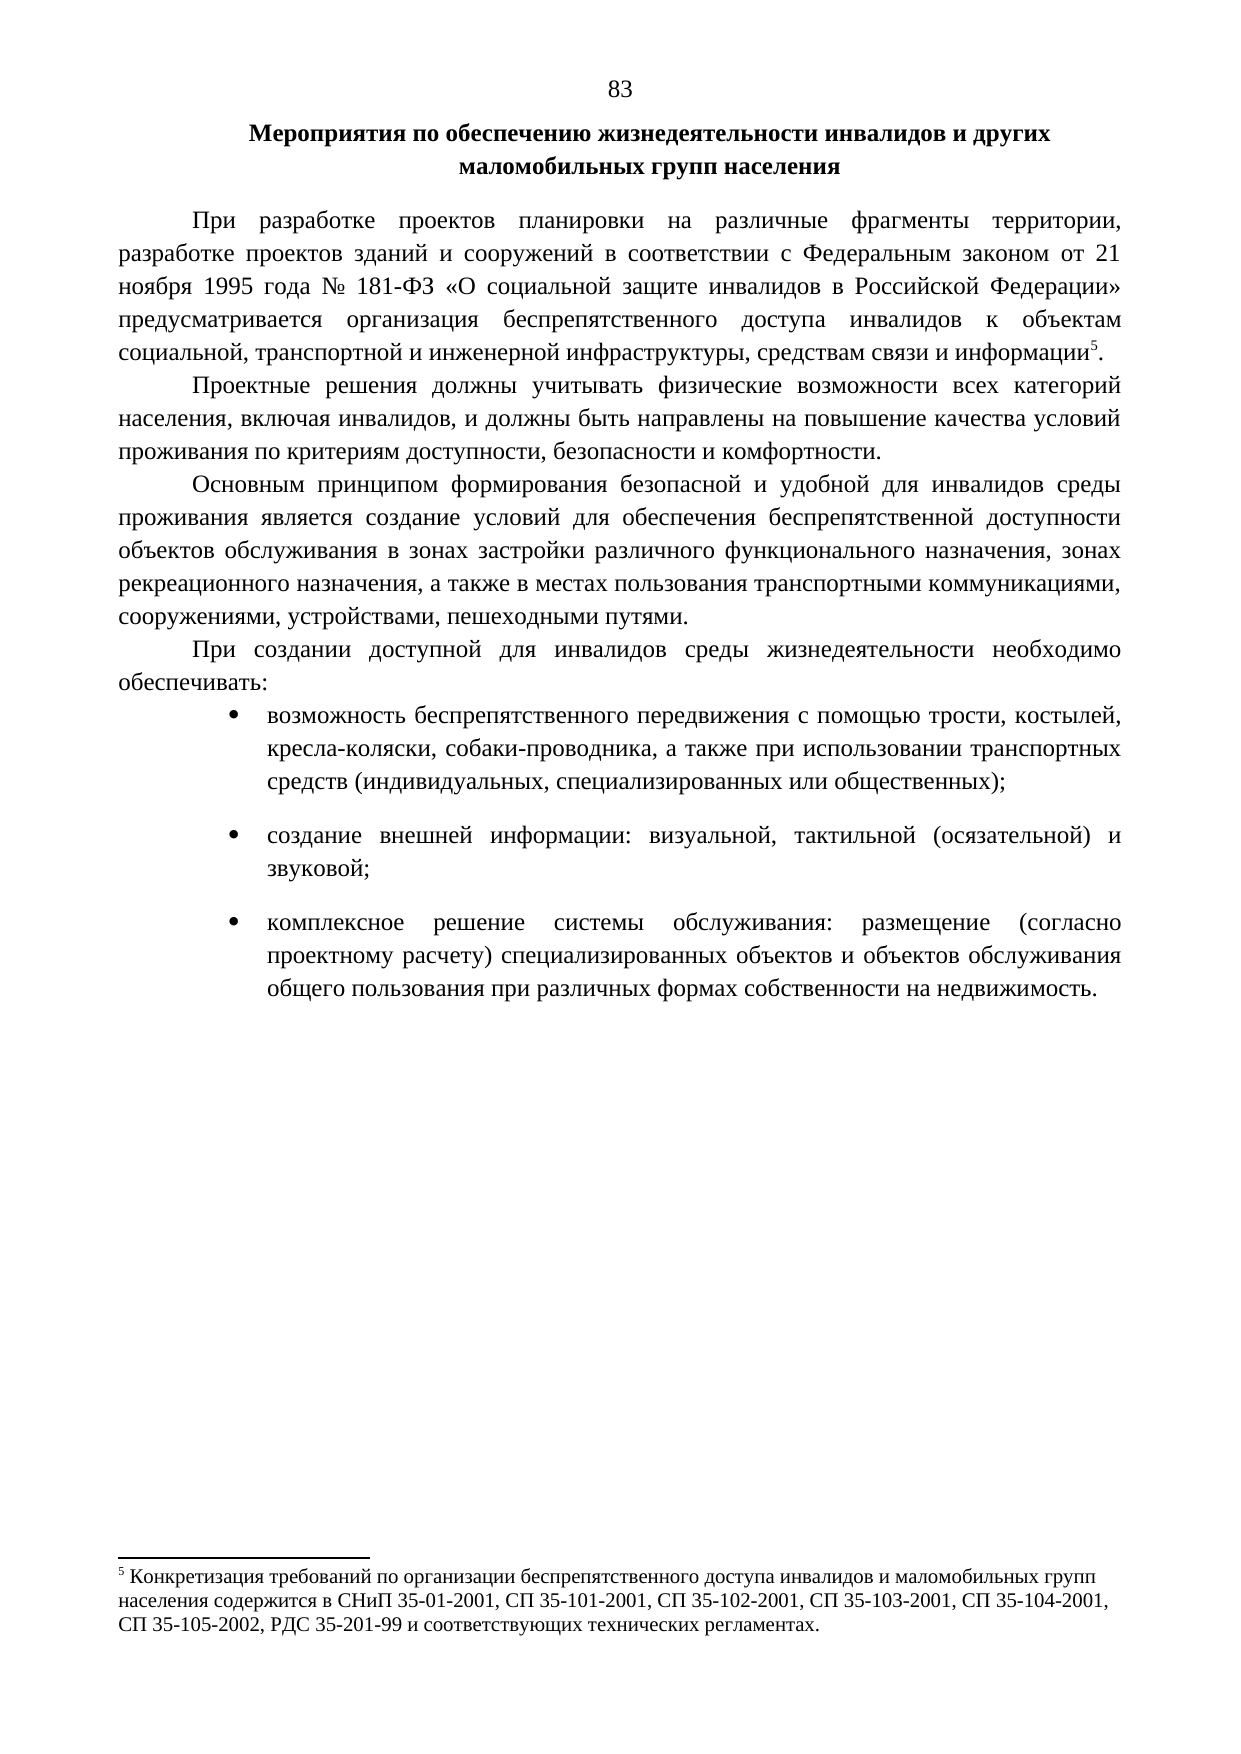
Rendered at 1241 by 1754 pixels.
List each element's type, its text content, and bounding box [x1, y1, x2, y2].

text При создании доступной для инвалидов среды жизнедеятельности необходимо обеспечивать: [118, 634, 1122, 696]
text Основным принципом формирования безопасной и удобной для инвалидов среды проживания является создание условий для обеспечения беспрепятственной доступности объектов обслуживания в зонах застройки различного функционального назначения, зонах рекреационного назначения, а также в местах пользования транспортными коммуникациями, сооружениями, устройствами, пешеходными путями. [118, 469, 1122, 630]
text Мероприятия по обеспечению жизнедеятельности инвалидов и других маломобильных групп населения [177, 118, 1122, 180]
list комплексное решение системы обслуживания: размещение (согласно проектному расчету) специализированных объектов и объектов обслуживания общего пользования при различных формах собственности на недвижимость. [229, 907, 1122, 1002]
text Проектные решения должны учитывать физические возможности всех категорий населения, включая инвалидов, и должны быть направлены на повышение качества условий проживания по критериям доступности, безопасности и комфортности. [118, 370, 1122, 465]
text При разработке проектов планировки на различные фрагменты территории, разработке проектов зданий и сооружений в соответствии с Федеральным законом от 21 ноября 1995 года № 181-ФЗ «О социальной защите инвалидов в Российской Федерации» предусматривается организация беспрепятственного доступа инвалидов к объектам социальной, транспортной и инженерной инфраструктуры, средствам связи и информации. [118, 205, 1122, 366]
list возможность беспрепятственного передвижения с помощью трости, костылей, кресла-коляски, собаки-проводника, а также при использовании транспортных средств (индивидуальных, специализированных или общественных); [229, 700, 1122, 795]
list создание внешней информации: визуальной, тактильной (осязательной) и звуковой; [229, 820, 1122, 882]
